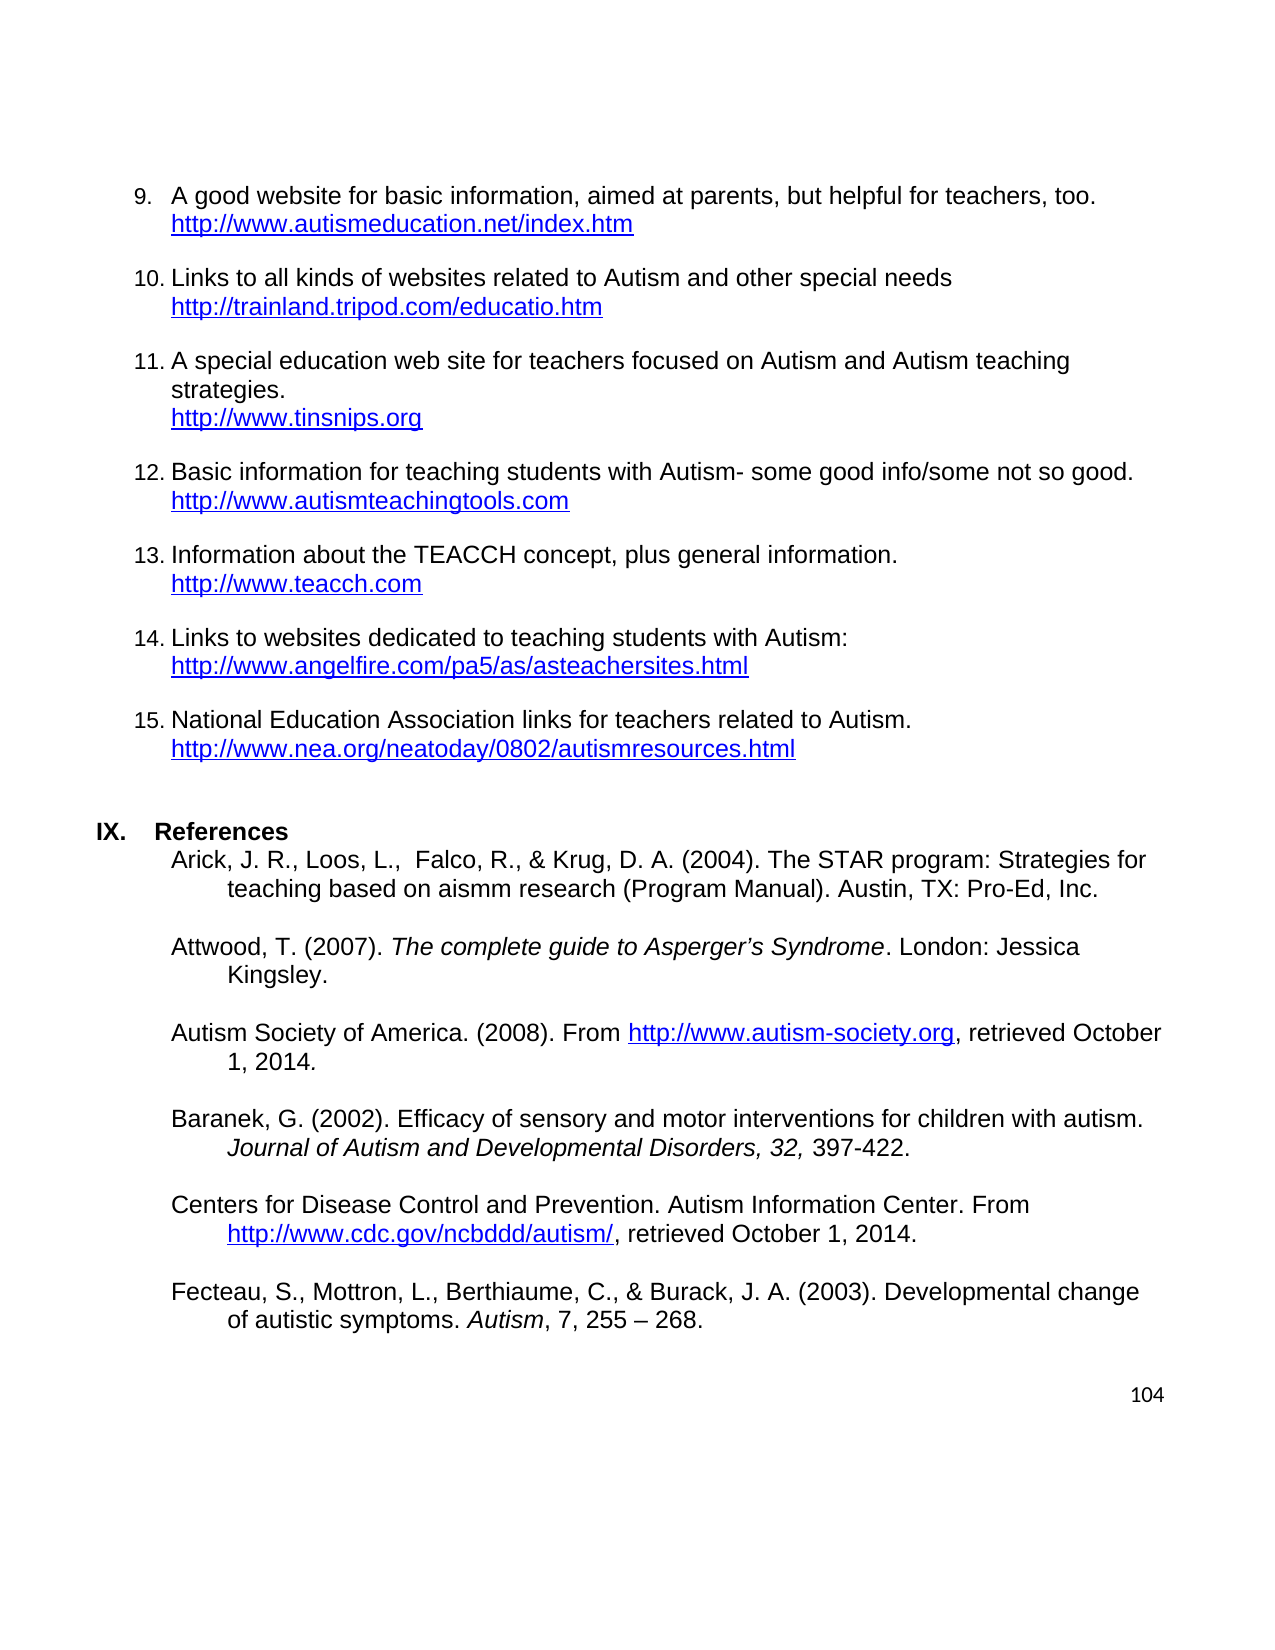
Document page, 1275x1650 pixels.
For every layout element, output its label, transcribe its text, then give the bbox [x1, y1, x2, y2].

list Basic information for teaching students with Autism- some good info/some not so good. [133, 457, 1164, 486]
list Links to websites dedicated to teaching students with Autism: [133, 622, 1164, 651]
text http://www.nea.org/neatoday/0802/autismresources.html [171, 734, 1164, 763]
list A good website for basic information, aimed at parents, but helpful for teachers, too. [133, 181, 1164, 209]
list A special education web site for teachers focused on Autism and Autism teaching strategies. [133, 346, 1164, 403]
text Autism Society of America. (2008). From http://www.autism-society.org, retrieved October 1, 2014. [171, 1018, 1164, 1075]
text http://www.autismeducation.net/index.htm [96, 209, 1164, 238]
list Links to all kinds of websites related to Autism and other special needs [133, 263, 1164, 292]
text http://www.angelfire.com/pa5/as/asteachersites.html [171, 651, 1164, 680]
list Information about the TEACCH concept, plus general information. [133, 540, 1164, 569]
list National Education Association links for teachers related to Autism. [133, 705, 1164, 734]
text Baranek, G. (2002). Efficacy of sensory and motor interventions for children with autism. Journal of Autism and Developmental Disorders, 32, 397-422. [171, 1104, 1164, 1161]
text http://www.tinsnips.org [133, 403, 1164, 432]
text Arick, J. R., Loos, L., Falco, R., & Krug, D. A. (2004). The STAR program: Strategies for teaching based on aismm research (Program Manual). Austin, TX: Pro-Ed, Inc. [171, 845, 1164, 903]
text Attwood, T. (2007). The complete guide to Asperger’s Syndrome. London: Jessica Kingsley. [171, 931, 1164, 989]
text http://www.teacch.com [171, 569, 1164, 597]
text http://www.autismteachingtools.com [171, 486, 1164, 515]
text Centers for Disease Control and Prevention. Autism Information Center. From http://www.cdc.gov/ncbddd/autism/, retrieved October 1, 2014. [171, 1190, 1164, 1248]
text IX. References [96, 816, 1164, 845]
text Fecteau, S., Mottron, L., Berthiaume, C., & Burack, J. A. (2003). Developmental change of autistic symptoms. Autism, 7, 255 – 268. [171, 1276, 1164, 1334]
text http://trainland.tripod.com/educatio.htm [171, 292, 1164, 321]
